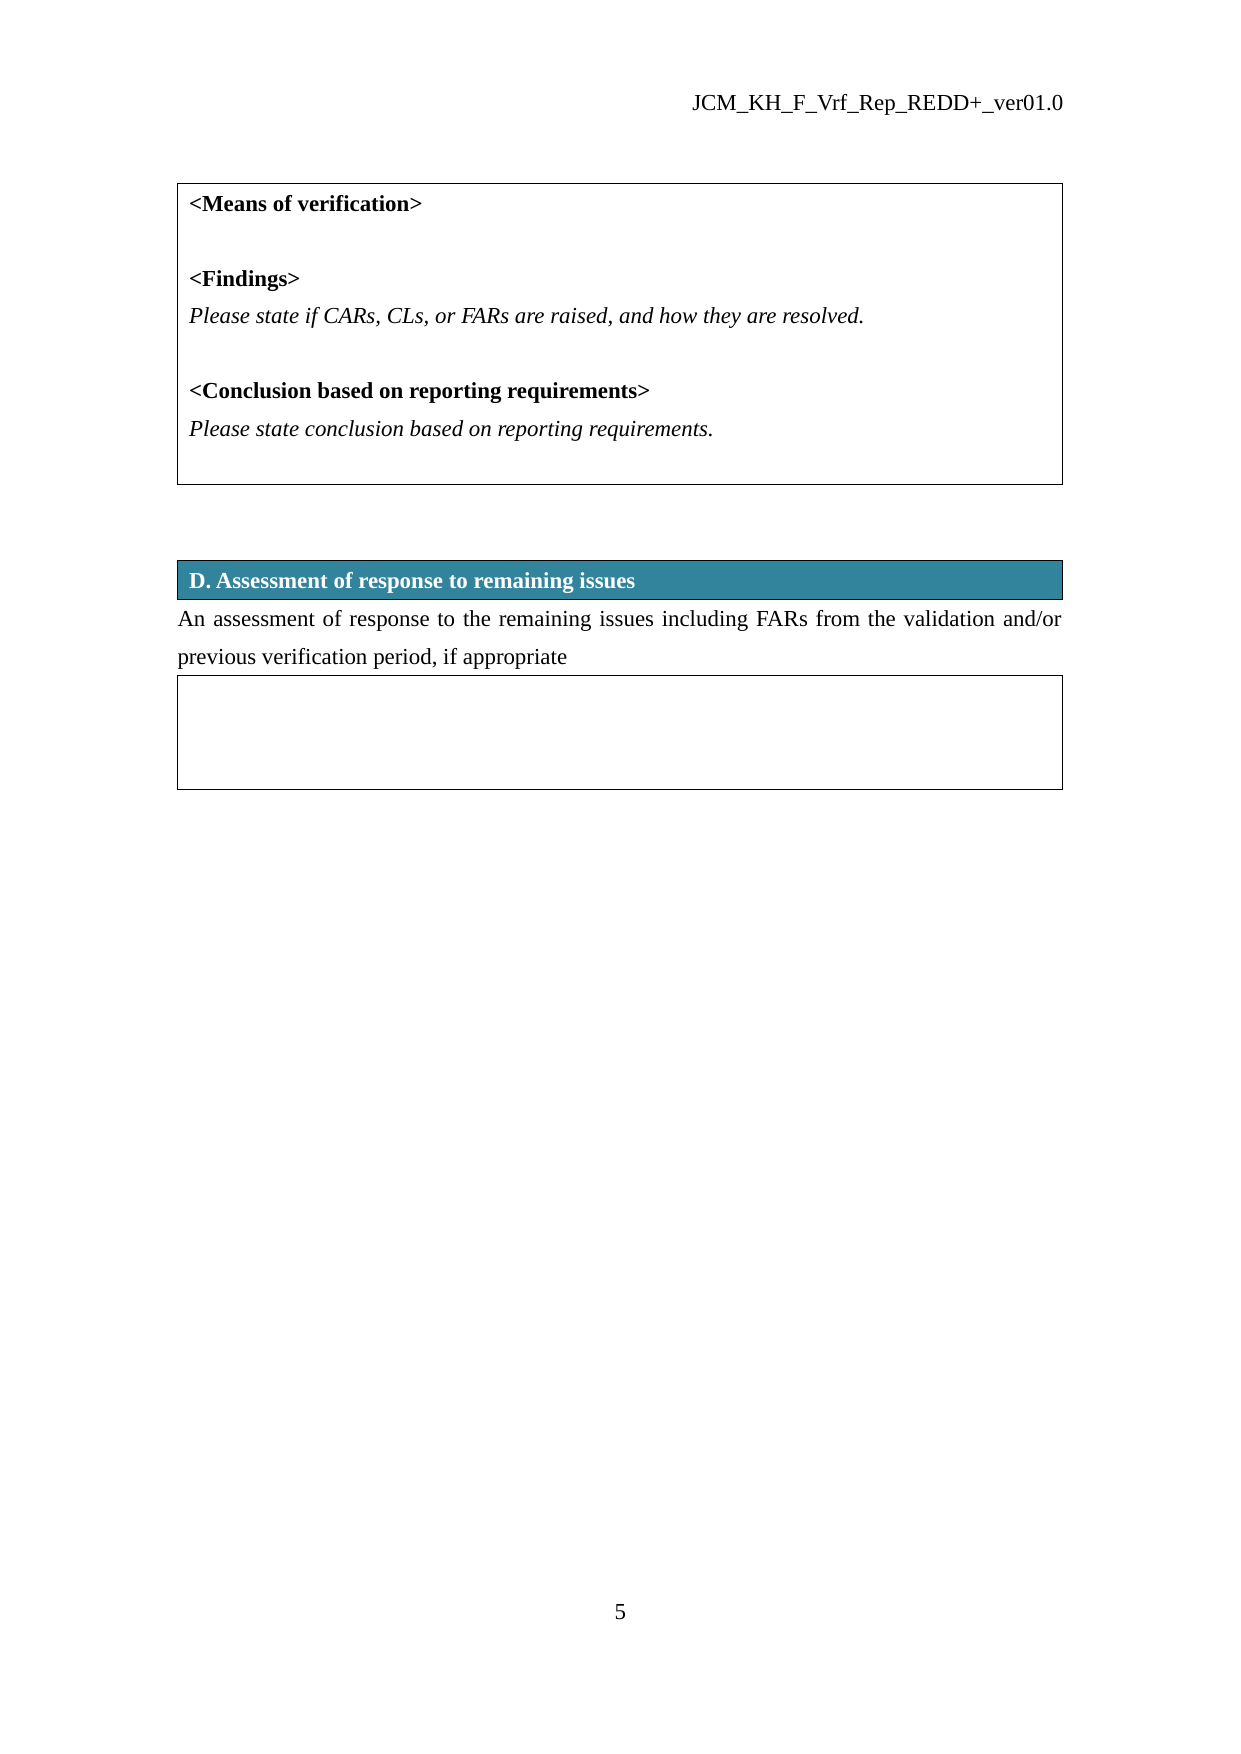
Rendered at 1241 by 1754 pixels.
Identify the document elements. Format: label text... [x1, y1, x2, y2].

table_header [178, 676, 1062, 788]
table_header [178, 184, 1062, 484]
text An assessment of response to the remaining issues including FARs from the validation and/or previous verification period, if appropriate [177, 600, 1063, 675]
table_header D. Assessment of response to remaining issues [178, 561, 1062, 599]
